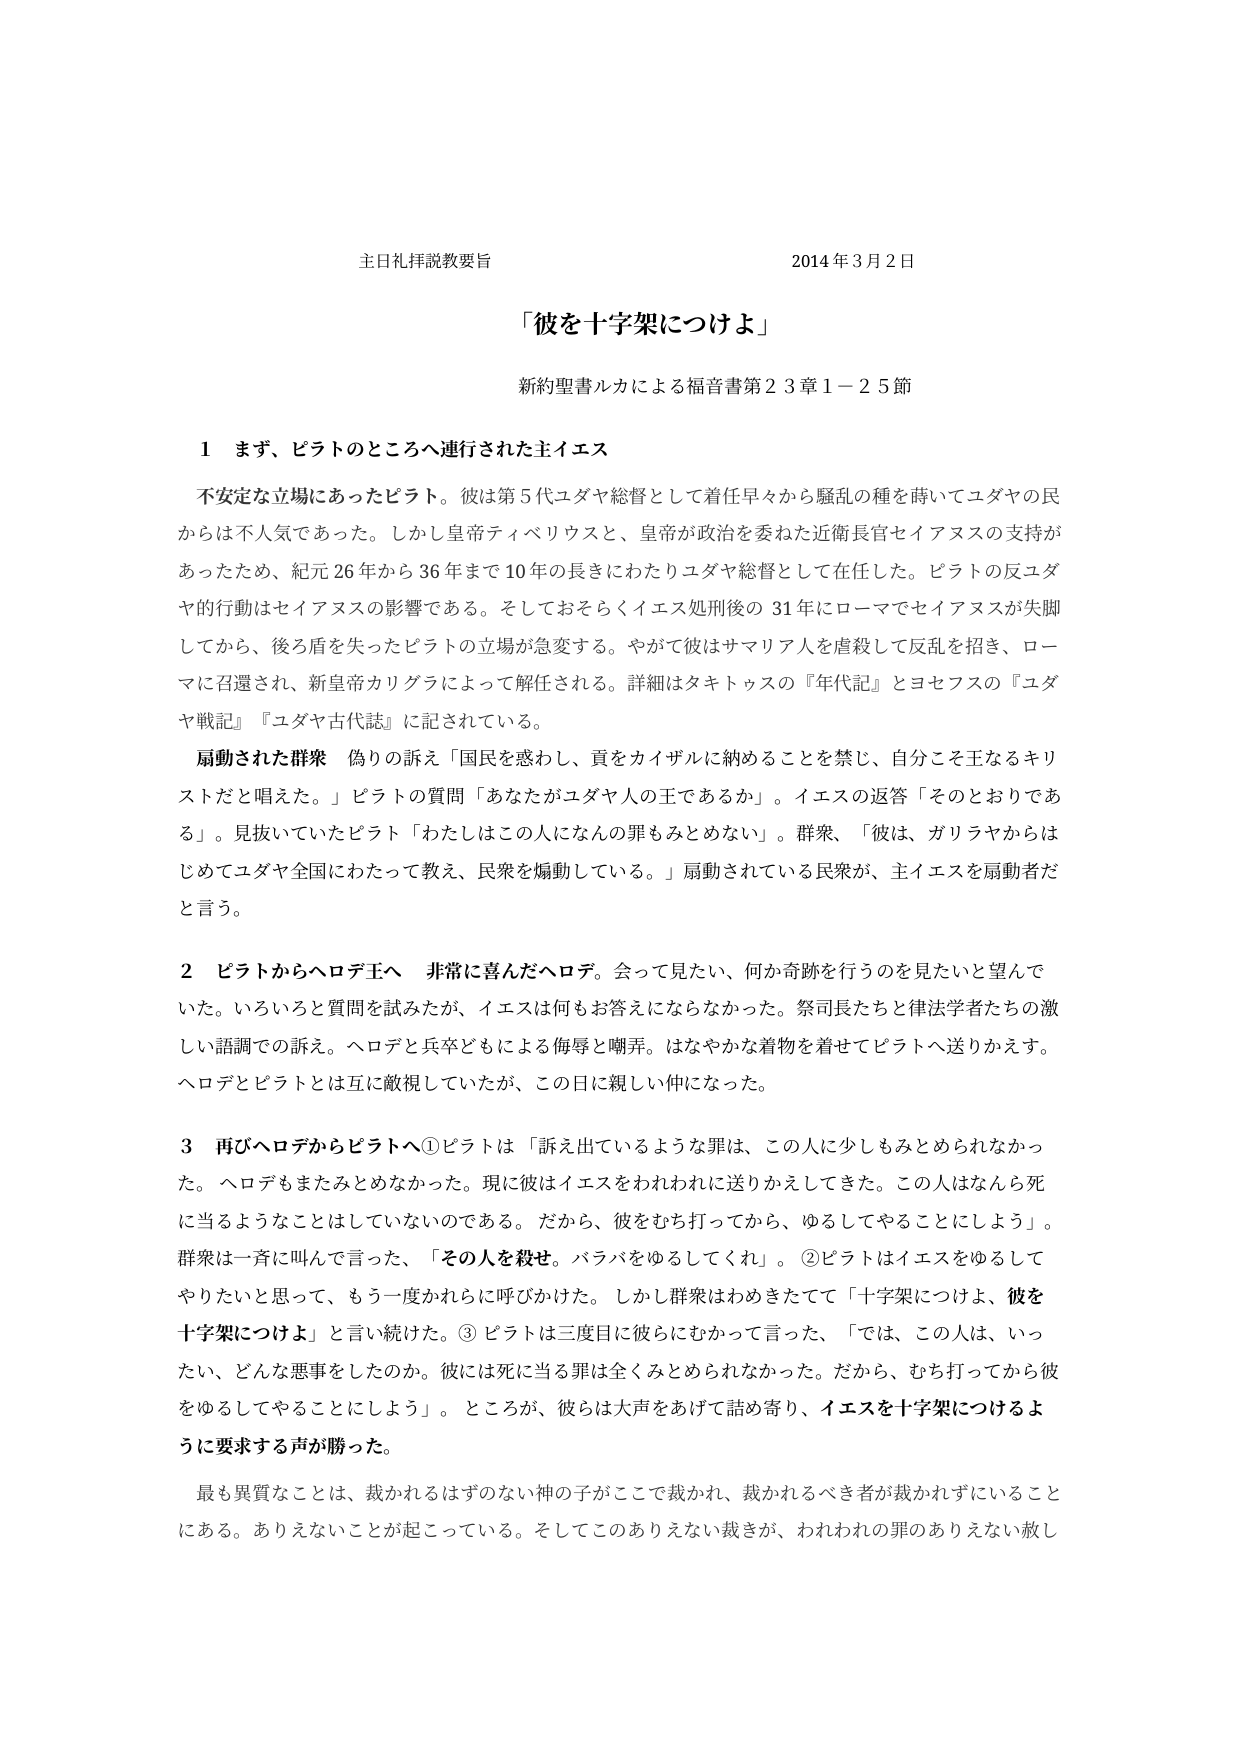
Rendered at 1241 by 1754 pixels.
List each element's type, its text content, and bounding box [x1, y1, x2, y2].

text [177, 1473, 1063, 1548]
text １ まず、ピラトのところへ連行された主イエス [177, 429, 1063, 467]
text ３ 再びヘロデからピラトへ①ピラトは 「訴え出ているような罪は、この人に少しもみとめられなかった。 ヘロデもまたみとめなかった。現に彼はイエスをわれわれに送りかえしてきた。この人はなんら死に当るようなことはしていないのである。 だから、彼をむち打ってから、ゆるしてやることにしよう」。群衆は一斉に叫んで言った、「その人を殺せ。バラバをゆるしてくれ」。 ②ピラトはイエスをゆるしてやりたいと思って、もう一度かれらに呼びかけた。 しかし群衆はわめきたてて「十字架につけよ、彼を十字架につけよ」と言い続けた。③ ピラトは三度目に彼らにむかって言った、「では、この人は、いったい、どんな悪事をしたのか。彼には死に当る罪は全くみとめられなかった。だから、むち打ってから彼をゆるしてやることにしよう」。 ところが、彼らは大声をあげて詰め寄り、イエスを十字架につけるように要求する声が勝った。 [177, 1126, 1063, 1464]
text 不安定な立場にあったピラト。彼は第５代ユダヤ総督として着任早々から騒乱の種を蒔いてユダヤの民からは不人気であった。しかし皇帝ティベリウスと、皇帝が政治を委ねた近衛長官セイアヌスの支持があったため、紀元26年から36年まで10年の長きにわたりユダヤ総督として在任した。ピラトの反ユダヤ的行動はセイアヌスの影響である。そしておそらくイエス処刑後の31年にローマでセイアヌスが失脚してから、後ろ盾を失ったピラトの立場が急変する。やがて彼はサマリア人を虐殺して反乱を招き、ローマに召還され、新皇帝カリグラによって解任される。詳細はタキトゥスの『年代記』とヨセフスの『ユダヤ戦記』『ユダヤ古代誌』に記されている。 [177, 476, 1063, 739]
text ２ ピラトからヘロデ王へ 非常に喜んだヘロデ。会って見たい、何か奇跡を行うのを見たいと望んでいた。いろいろと質問を試みたが、イエスは何もお答えにならなかった。祭司長たちと律法学者たちの激しい語調での訴え。ヘロデと兵卒どもによる侮辱と嘲弄。はなやかな着物を着せてピラトへ送りかえす。ヘロデとピラトとは互に敵視していたが、この日に親しい仲になった。 [177, 951, 1063, 1101]
text 主日礼拝説教要旨 2014年３月２日 [177, 242, 1063, 279]
text 「彼を十字架につけよ」 [177, 304, 1063, 342]
text 扇動された群衆 偽りの訴え「国民を惑わし、貢をカイザルに納めることを禁じ、自分こそ王なるキリストだと唱えた。」ピラトの質問「あなたがユダヤ人の王であるか」。イエスの返答「そのとおりである」。見抜いていたピラト「わたしはこの人になんの罪もみとめない」。群衆、「彼は、ガリラヤからはじめてユダヤ全国にわたって教え、民衆を煽動している。」扇動されている民衆が、主イエスを扇動者だと言う。 [177, 739, 1063, 926]
text 新約聖書ルカによる福音書第２３章１－２５節 [199, 367, 1063, 404]
